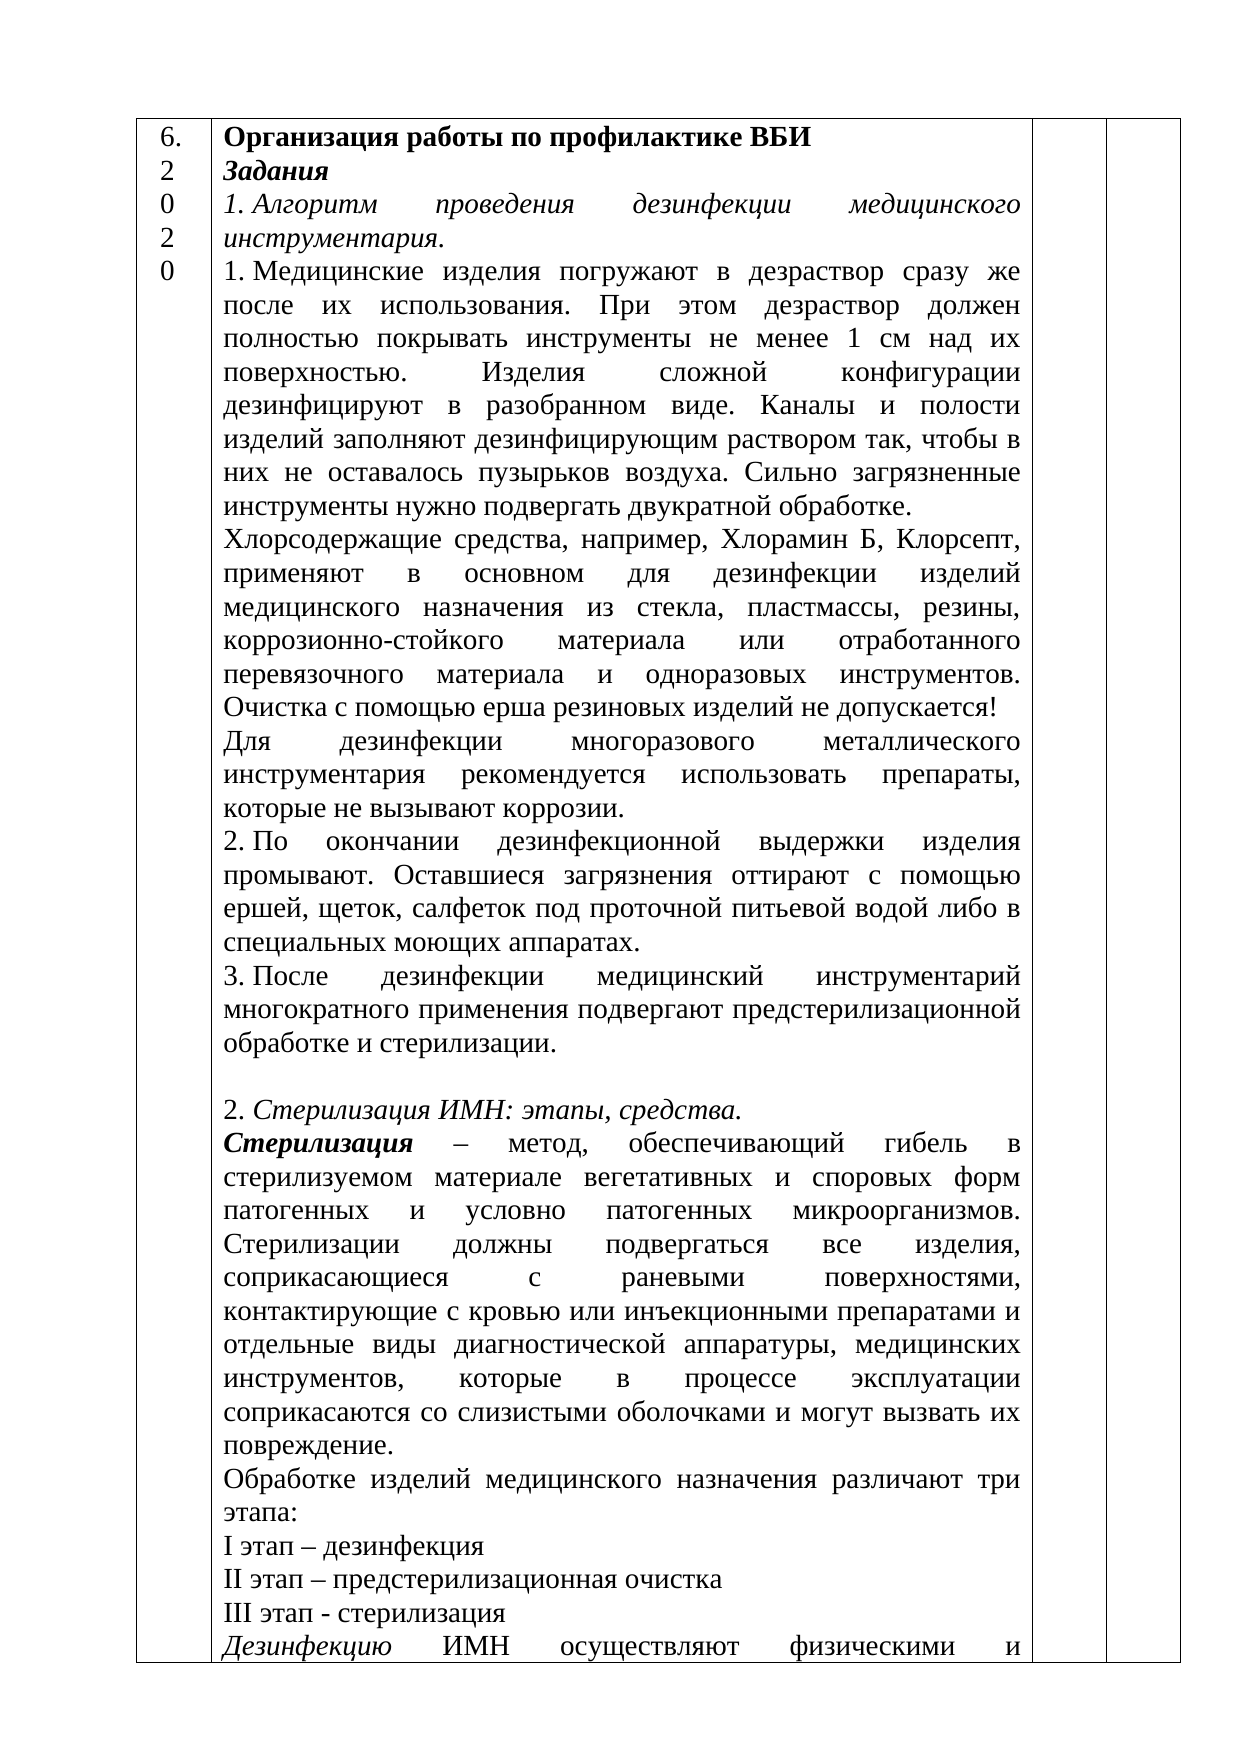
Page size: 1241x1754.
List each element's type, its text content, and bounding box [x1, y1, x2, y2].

table_cell [1107, 119, 1180, 1662]
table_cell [212, 119, 1032, 1662]
table_cell [1033, 119, 1106, 1662]
table_cell 17.06.2020 [137, 119, 211, 1662]
